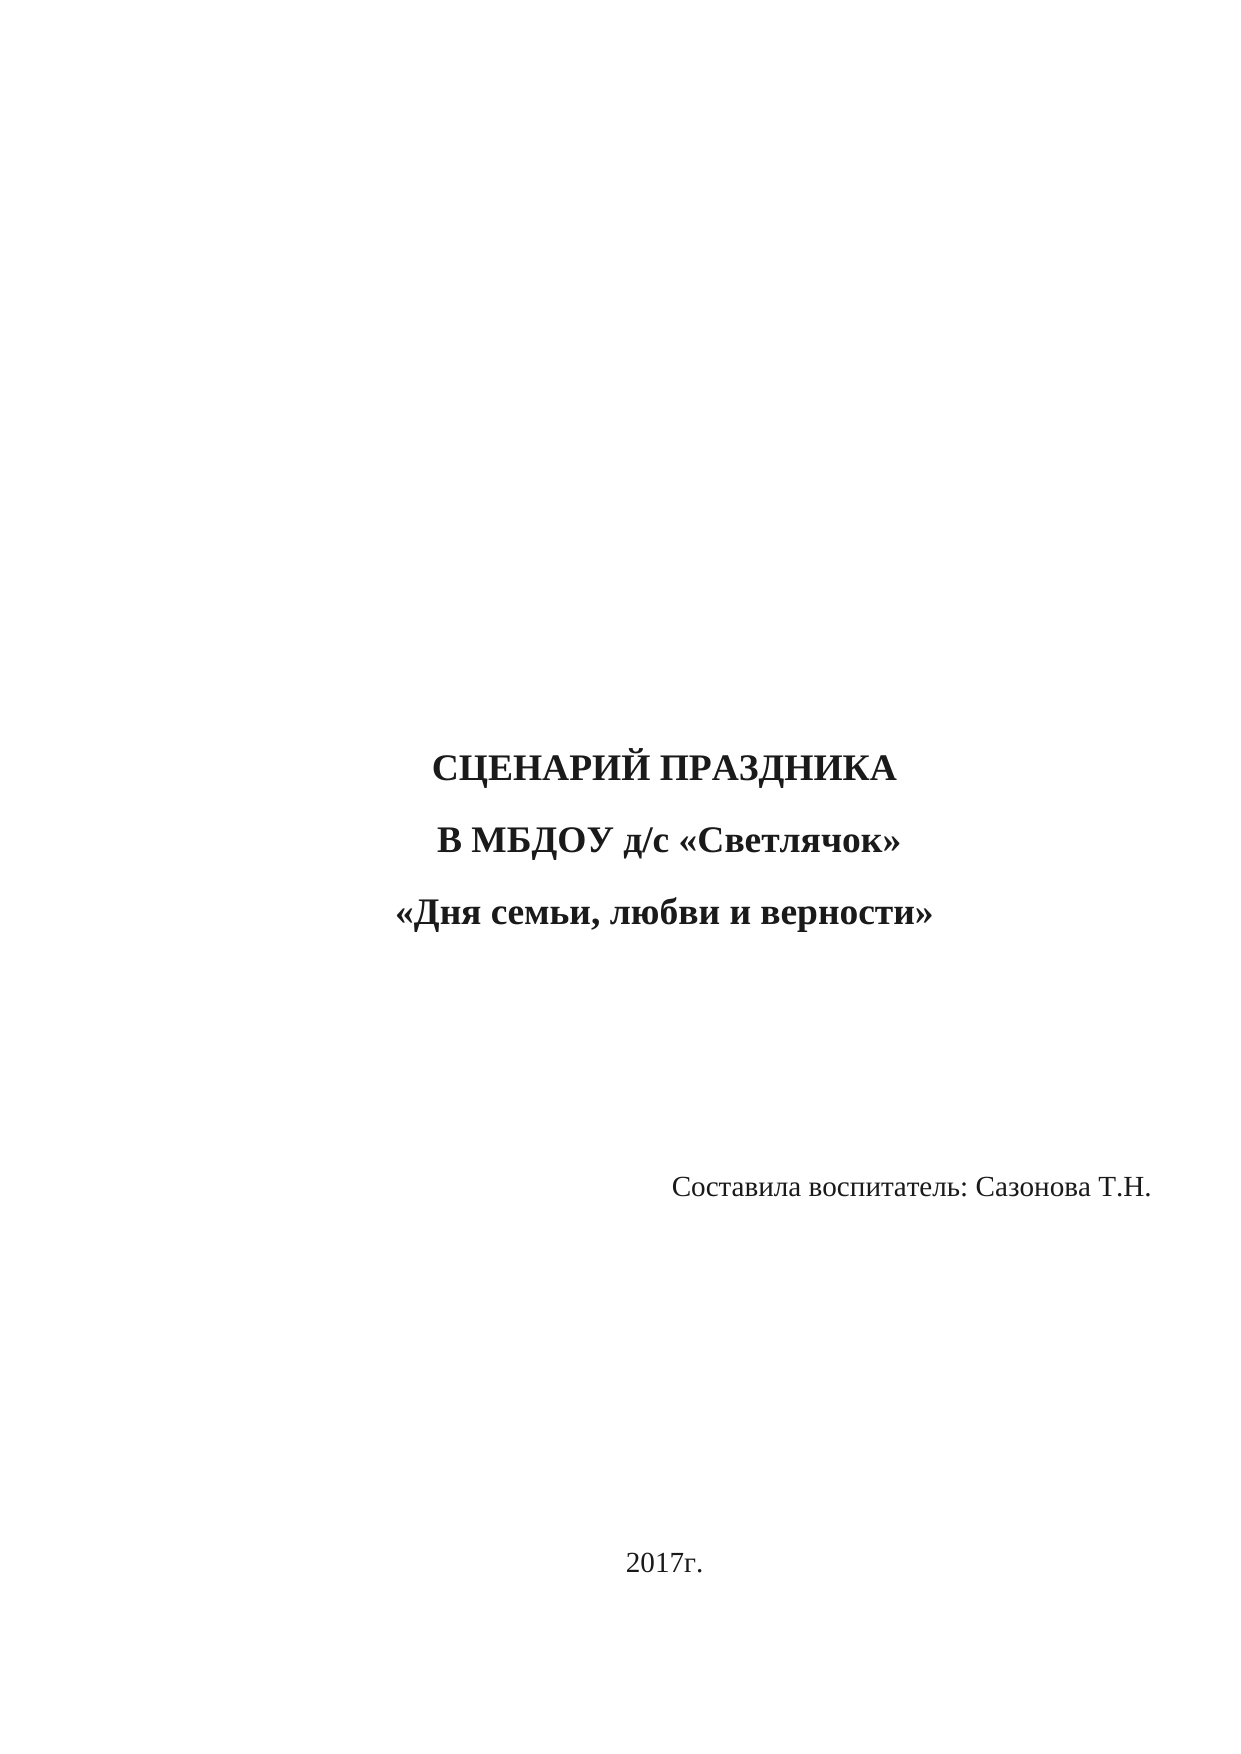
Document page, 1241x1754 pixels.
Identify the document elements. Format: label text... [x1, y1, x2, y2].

text СЦЕНАРИЙ ПРАЗДНИКА [177, 745, 1152, 788]
text Составила воспитатель: Сазонова Т.Н. [177, 1169, 1152, 1203]
text «Дня семьи, любви и верности» [177, 890, 1152, 933]
text 2017г. [177, 1546, 1152, 1579]
text В МБДОУ д/с «Светлячок» [177, 817, 1152, 861]
